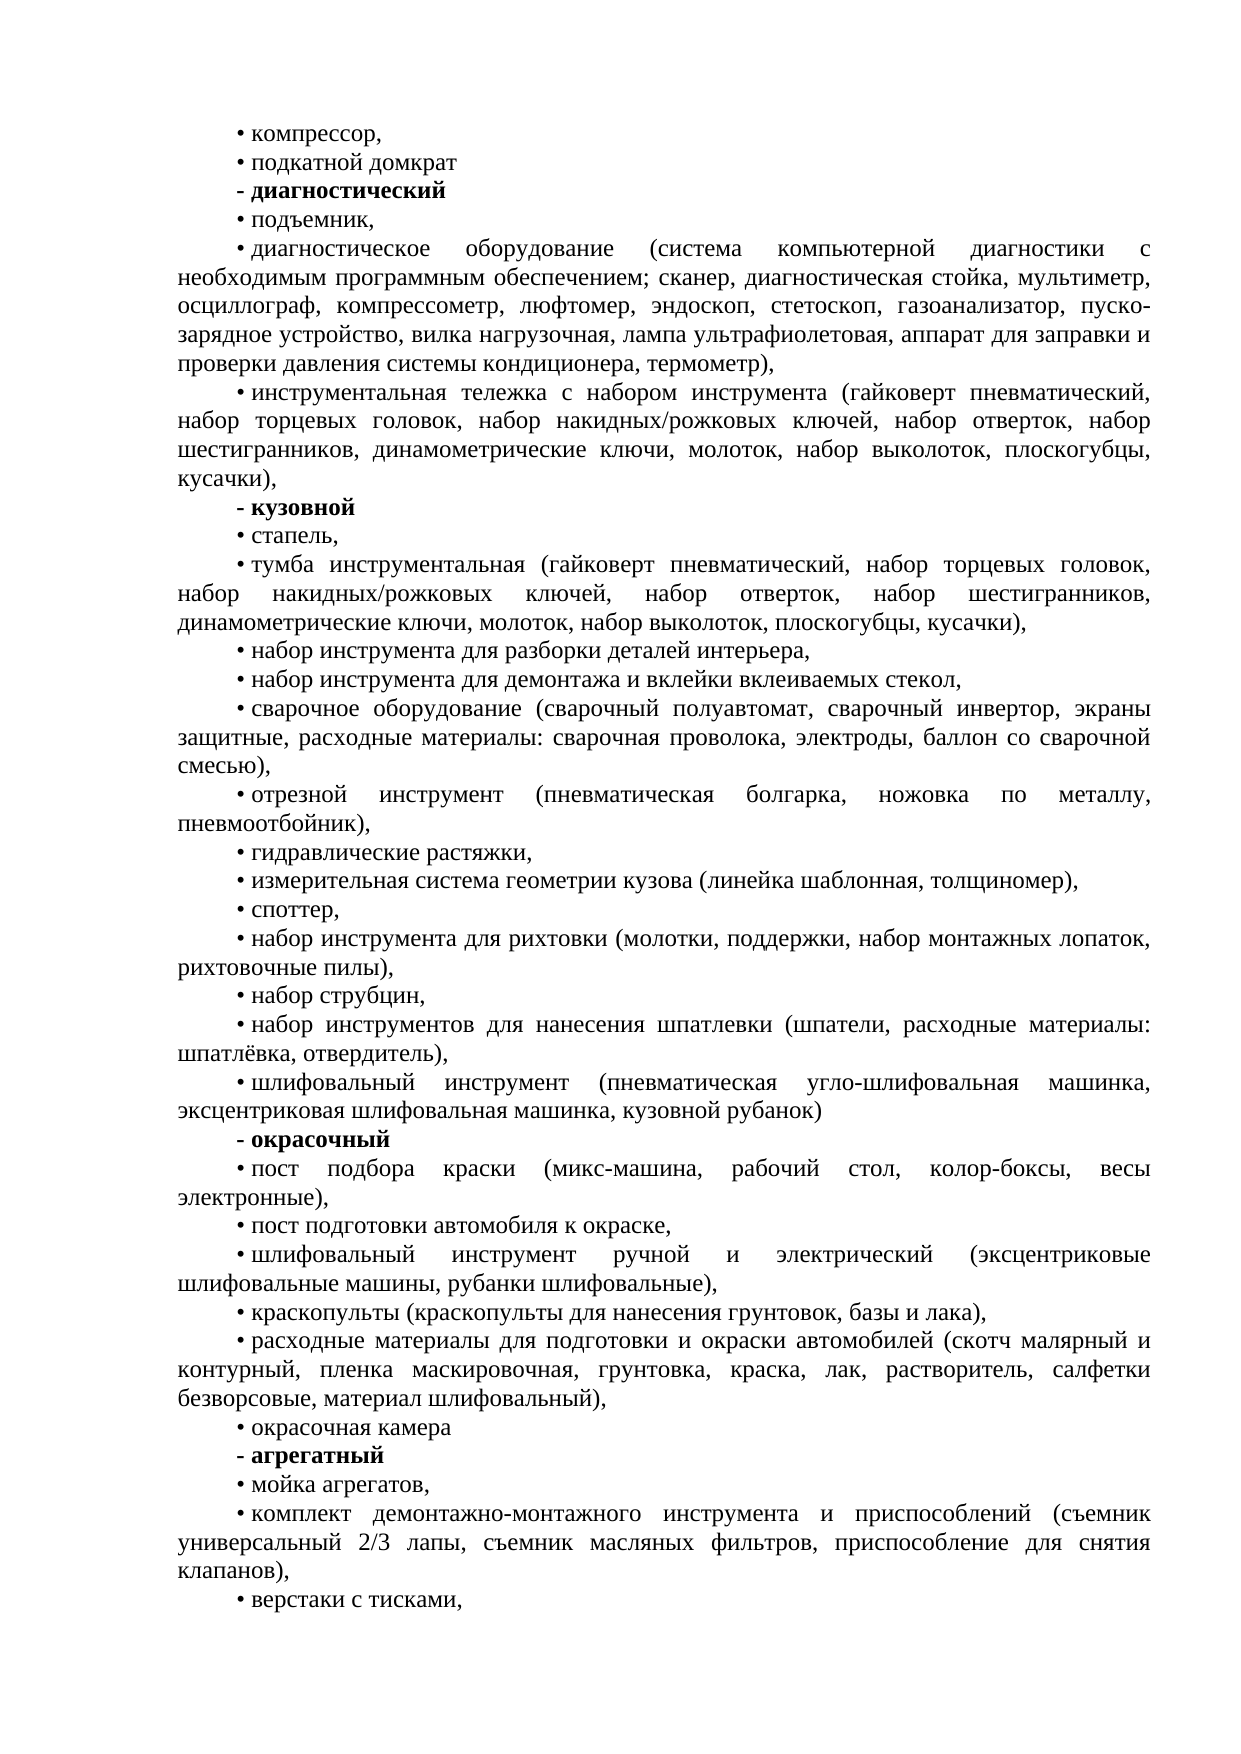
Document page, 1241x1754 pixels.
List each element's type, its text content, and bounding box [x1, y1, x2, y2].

list компрессор, [177, 118, 1152, 147]
list диагностическое оборудование (система компьютерной диагностики с необходимым программным обеспечением; сканер, диагностическая стойка, мультиметр, осциллограф, компрессометр, люфтомер, эндоскоп, стетоскоп, газоанализатор, пуско-зарядное устройство, вилка нагрузочная, лампа ультрафиолетовая, аппарат для заправки и проверки давления системы кондиционера, термометр), [177, 233, 1152, 377]
text - окрасочный [177, 1124, 1152, 1153]
list набор инструмента для рихтовки (молотки, поддержки, набор монтажных лопаток, рихтовочные пилы), [177, 923, 1152, 981]
text - кузовной [177, 492, 1152, 521]
list стапель, [177, 521, 1152, 549]
list набор инструментов для нанесения шпатлевки (шпатели, расходные материалы: шпатлёвка, отвердитель), [177, 1009, 1152, 1067]
list окрасочная камера [177, 1412, 1152, 1441]
list тумба инструментальная (гайковерт пневматический, набор торцевых головок, набор накидных/рожковых ключей, набор отверток, набор шестигранников, динамометрические ключи, молоток, набор выколоток, плоскогубцы, кусачки), [177, 549, 1152, 636]
list подъемник, [177, 204, 1152, 233]
text - агрегатный [177, 1441, 1152, 1469]
list измерительная система геометрии кузова (линейка шаблонная, толщиномер), [177, 866, 1152, 894]
list мойка агрегатов, [177, 1469, 1152, 1498]
list сварочное оборудование (сварочный полуавтомат, сварочный инвертор, экраны защитные, расходные материалы: сварочная проволока, электроды, баллон со сварочной смесью), [177, 693, 1152, 779]
list шлифовальный инструмент ручной и электрический (эксцентриковые шлифовальные машины, рубанки шлифовальные), [177, 1239, 1152, 1297]
list краскопульты (краскопульты для нанесения грунтовок, базы и лака), [177, 1297, 1152, 1326]
list споттер, [177, 894, 1152, 923]
list отрезной инструмент (пневматическая болгарка, ножовка по металлу, пневмоотбойник), [177, 779, 1152, 837]
list подкатной домкрат [177, 147, 1152, 176]
list верстаки с тисками, [177, 1584, 1152, 1613]
list набор инструмента для разборки деталей интерьера, [177, 636, 1152, 664]
list набор инструмента для демонтажа и вклейки вклеиваемых стекол, [177, 664, 1152, 693]
list гидравлические растяжки, [177, 837, 1152, 866]
list пост подготовки автомобиля к окраске, [177, 1211, 1152, 1239]
list пост подбора краски (микс-машина, рабочий стол, колор-боксы, весы электронные), [177, 1153, 1152, 1211]
text - диагностический [177, 176, 1152, 204]
list набор струбцин, [177, 981, 1152, 1009]
list шлифовальный инструмент (пневматическая угло-шлифовальная машинка, эксцентриковая шлифовальная машинка, кузовной рубанок) [177, 1067, 1152, 1124]
list комплект демонтажно-монтажного инструмента и приспособлений (съемник универсальный 2/3 лапы, съемник масляных фильтров, приспособление для снятия клапанов), [177, 1498, 1152, 1584]
list расходные материалы для подготовки и окраски автомобилей (скотч малярный и контурный, пленка маскировочная, грунтовка, краска, лак, растворитель, салфетки безворсовые, материал шлифовальный), [177, 1326, 1152, 1412]
